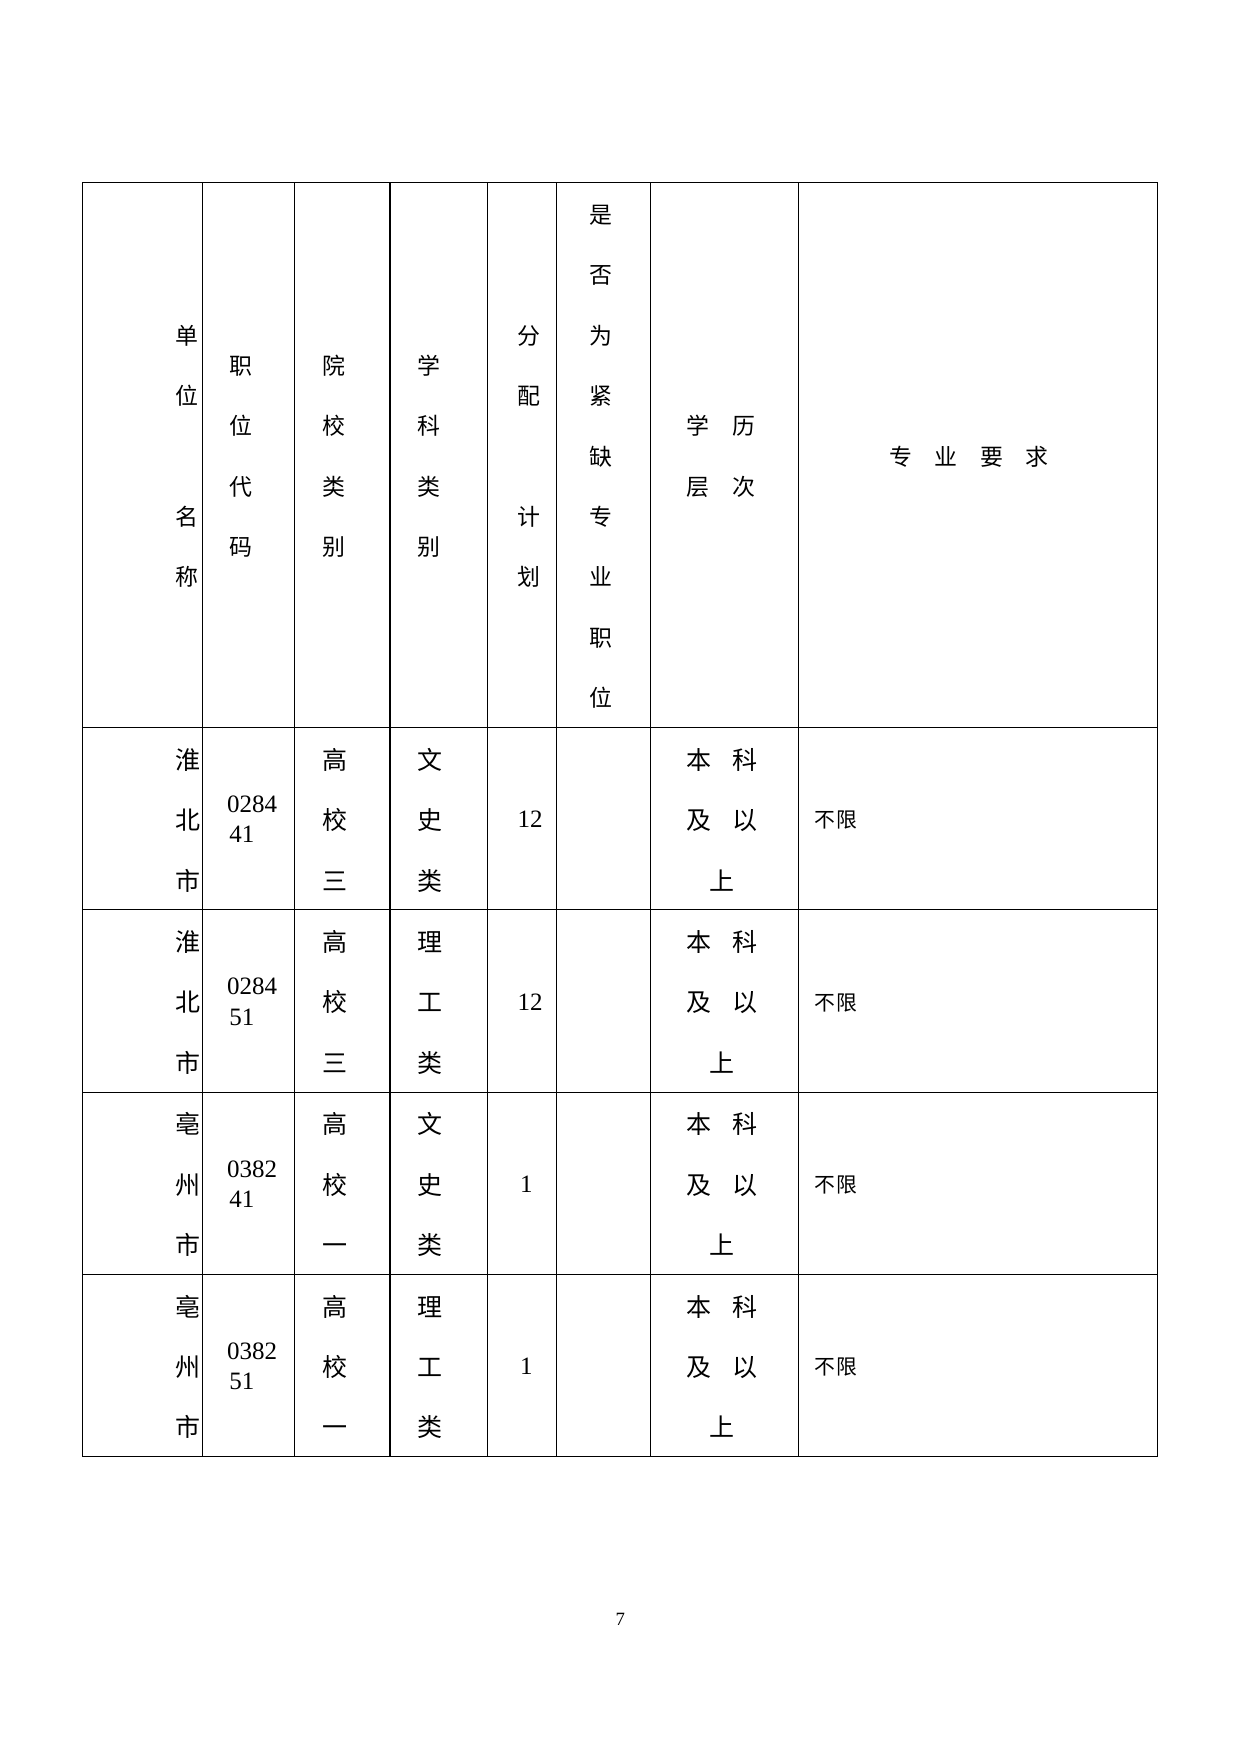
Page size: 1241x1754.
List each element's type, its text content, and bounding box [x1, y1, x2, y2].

table_cell 文史类 [391, 728, 487, 909]
table_cell 高校一 [295, 1093, 389, 1274]
table_cell 淮北市 [83, 728, 202, 909]
table_cell 本科及以上 [651, 1093, 798, 1274]
table_cell 不限 [799, 728, 1157, 909]
table_cell 理工类 [391, 1275, 487, 1456]
table_cell [557, 910, 650, 1092]
table_cell 本科及以上 [651, 728, 798, 909]
table_cell 028451 [203, 910, 294, 1092]
table_cell 038251 [203, 1275, 294, 1456]
table_cell 本科及以上 [651, 910, 798, 1092]
table_header 是否为紧缺专业职位 [557, 183, 650, 727]
table_header 职位 代码 [203, 183, 294, 727]
table_cell 文史类 [391, 1093, 487, 1274]
table_cell 高校三 [295, 910, 389, 1092]
table_cell 理工类 [391, 910, 487, 1092]
table_cell [557, 1275, 650, 1456]
table_cell 028441 [203, 728, 294, 909]
table_cell 淮北市 [83, 910, 202, 1092]
table_cell 1 [488, 1275, 556, 1456]
table_header 分配 计划 [488, 183, 556, 727]
table_header 学科 类别 [391, 183, 487, 727]
table_cell [557, 728, 650, 909]
table_cell 不限 [799, 910, 1157, 1092]
table_cell 不限 [799, 1093, 1157, 1274]
table_cell 高校一 [295, 1275, 389, 1456]
table_header 单位 名称 [83, 183, 202, 727]
table_cell 亳州市 [83, 1275, 202, 1456]
table_cell 12 [488, 910, 556, 1092]
table_cell 高校三 [295, 728, 389, 909]
table_header 学历 层次 [651, 183, 798, 727]
table_header 专业要求 [799, 183, 1157, 727]
table_cell 1 [488, 1093, 556, 1274]
table_cell 038241 [203, 1093, 294, 1274]
table_cell 不限 [799, 1275, 1157, 1456]
table_header 院校 类别 [295, 183, 389, 727]
table_cell [557, 1093, 650, 1274]
table_cell 本科及以上 [651, 1275, 798, 1456]
table_cell 亳州市 [83, 1093, 202, 1274]
table_cell 12 [488, 728, 556, 909]
